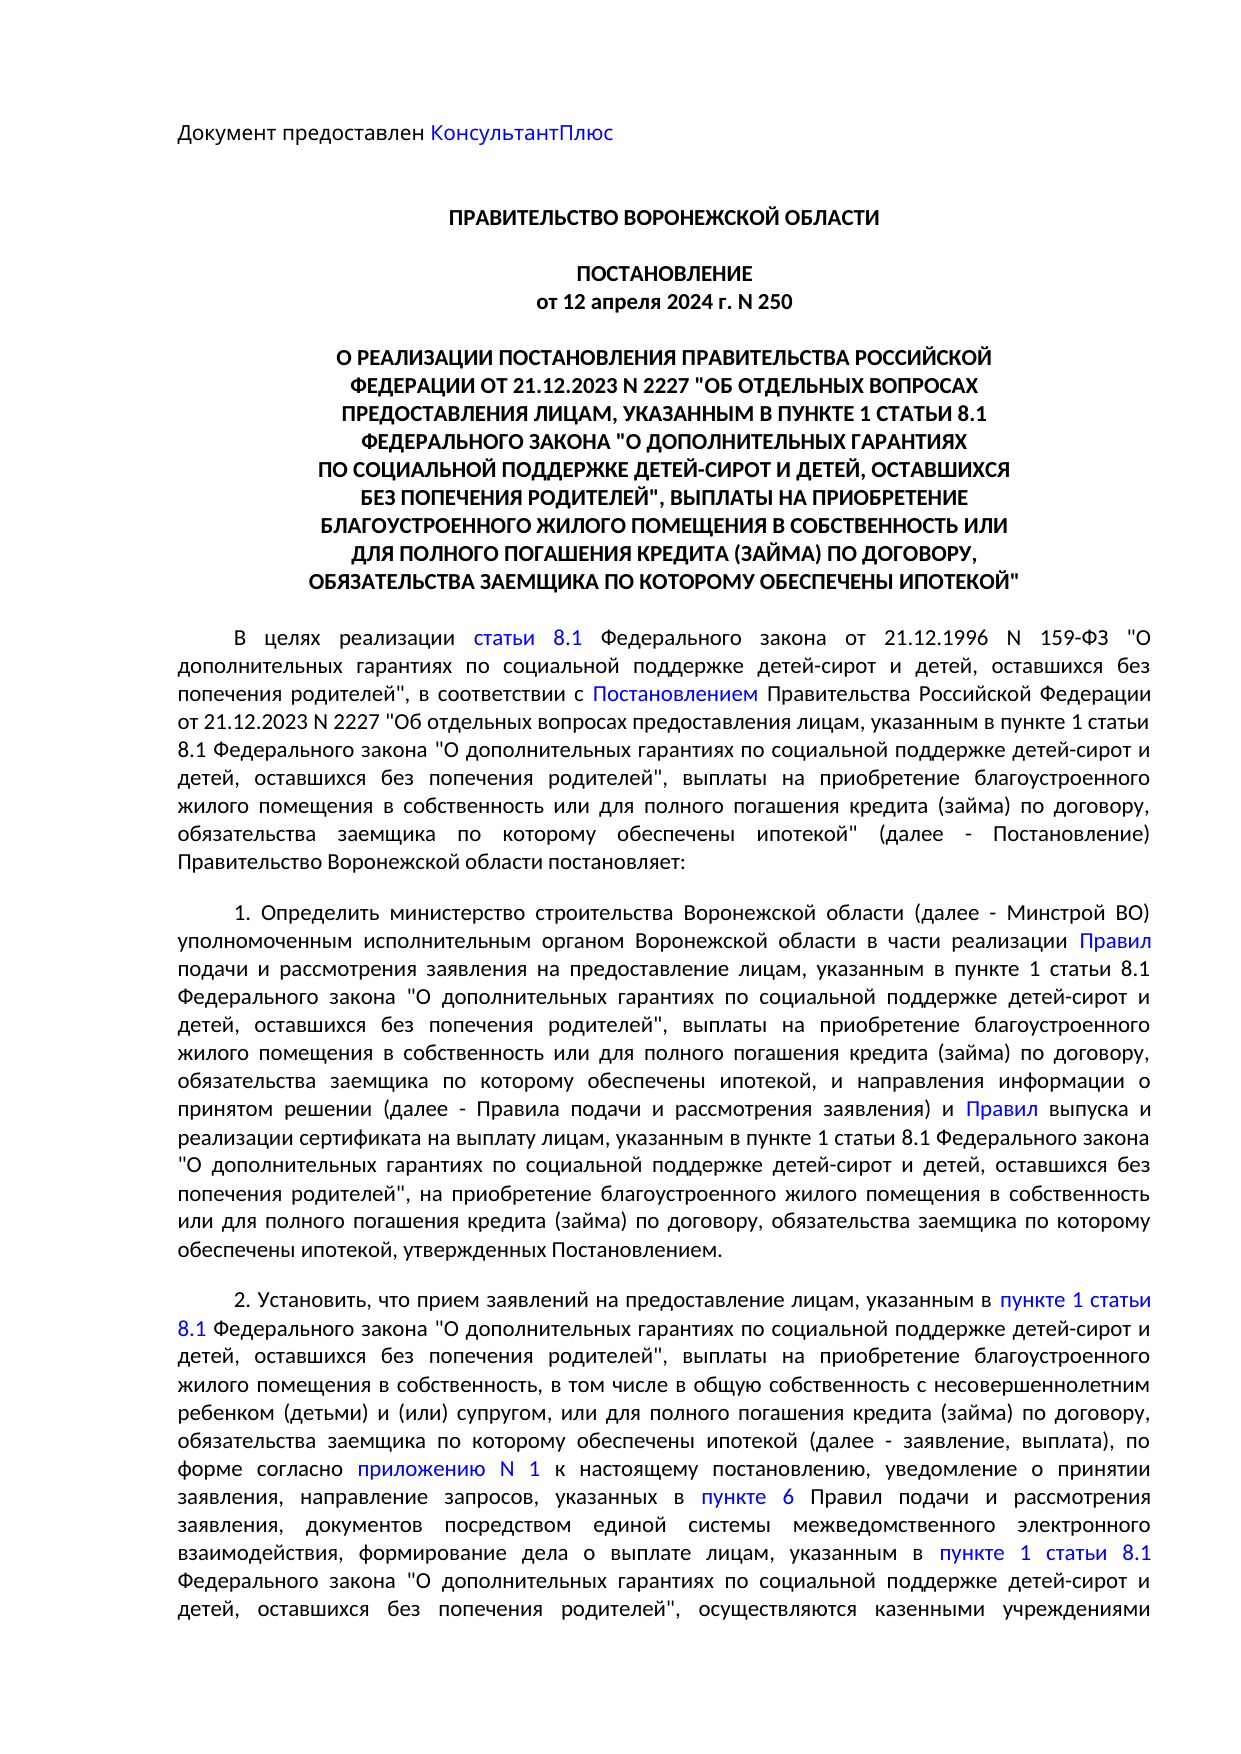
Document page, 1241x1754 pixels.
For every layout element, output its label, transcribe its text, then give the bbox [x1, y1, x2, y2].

title ФЕДЕРАЛЬНОГО ЗАКОНА "О ДОПОЛНИТЕЛЬНЫХ ГАРАНТИЯХ [177, 427, 1152, 455]
title ПРЕДОСТАВЛЕНИЯ ЛИЦАМ, УКАЗАННЫМ В ПУНКТЕ 1 СТАТЬИ 8.1 [177, 399, 1152, 427]
title ДЛЯ ПОЛНОГО ПОГАШЕНИЯ КРЕДИТА (ЗАЙМА) ПО ДОГОВОРУ, [177, 539, 1152, 567]
title от 12 апреля 2024 г. N 250 [177, 287, 1152, 315]
text 1. Определить министерство строительства Воронежской области (далее - Минстрой ВО) уполномоченным исполнительным органом Воронежской области в части реализации Правил подачи и рассмотрения заявления на предоставление лицам, указанным в пункте 1 статьи 8.1 Федерального закона "О дополнительных гарантиях по социальной поддержке детей-сирот и детей, оставшихся без попечения родителей", выплаты на приобретение благоустроенного жилого помещения в собственность или для полного погашения кредита (займа) по договору, обязательства заемщика по которому обеспечены ипотекой, и направления информации о принятом решении (далее - Правила подачи и рассмотрения заявления) и Правил выпуска и реализации сертификата на выплату лицам, указанным в пункте 1 статьи 8.1 Федерального закона "О дополнительных гарантиях по социальной поддержке детей-сирот и детей, оставшихся без попечения родителей", на приобретение благоустроенного жилого помещения в собственность или для полного погашения кредита (займа) по договору, обязательства заемщика по которому обеспечены ипотекой, утвержденных Постановлением. [177, 898, 1152, 1263]
title ПО СОЦИАЛЬНОЙ ПОДДЕРЖКЕ ДЕТЕЙ-СИРОТ И ДЕТЕЙ, ОСТАВШИХСЯ [177, 455, 1152, 483]
title Документ предоставлен КонсультантПлюс [177, 118, 1152, 175]
title ПРАВИТЕЛЬСТВО ВОРОНЕЖСКОЙ ОБЛАСТИ [177, 203, 1152, 231]
title ОБЯЗАТЕЛЬСТВА ЗАЕМЩИКА ПО КОТОРОМУ ОБЕСПЕЧЕНЫ ИПОТЕКОЙ" [177, 567, 1152, 595]
title БЛАГОУСТРОЕННОГО ЖИЛОГО ПОМЕЩЕНИЯ В СОБСТВЕННОСТЬ ИЛИ [177, 511, 1152, 539]
title О РЕАЛИЗАЦИИ ПОСТАНОВЛЕНИЯ ПРАВИТЕЛЬСТВА РОССИЙСКОЙ [177, 343, 1152, 371]
title ПОСТАНОВЛЕНИЕ [177, 259, 1152, 287]
text В целях реализации статьи 8.1 Федерального закона от 21.12.1996 N 159-ФЗ "О дополнительных гарантиях по социальной поддержке детей-сирот и детей, оставшихся без попечения родителей", в соответствии с Постановлением Правительства Российской Федерации от 21.12.2023 N 2227 "Об отдельных вопросах предоставления лицам, указанным в пункте 1 статьи 8.1 Федерального закона "О дополнительных гарантиях по социальной поддержке детей-сирот и детей, оставшихся без попечения родителей", выплаты на приобретение благоустроенного жилого помещения в собственность или для полного погашения кредита (займа) по договору, обязательства заемщика по которому обеспечены ипотекой" (далее - Постановление) Правительство Воронежской области постановляет: [177, 623, 1152, 876]
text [177, 1286, 1152, 1622]
title ФЕДЕРАЦИИ ОТ 21.12.2023 N 2227 "ОБ ОТДЕЛЬНЫХ ВОПРОСАХ [177, 371, 1152, 399]
title БЕЗ ПОПЕЧЕНИЯ РОДИТЕЛЕЙ", ВЫПЛАТЫ НА ПРИОБРЕТЕНИЕ [177, 483, 1152, 511]
